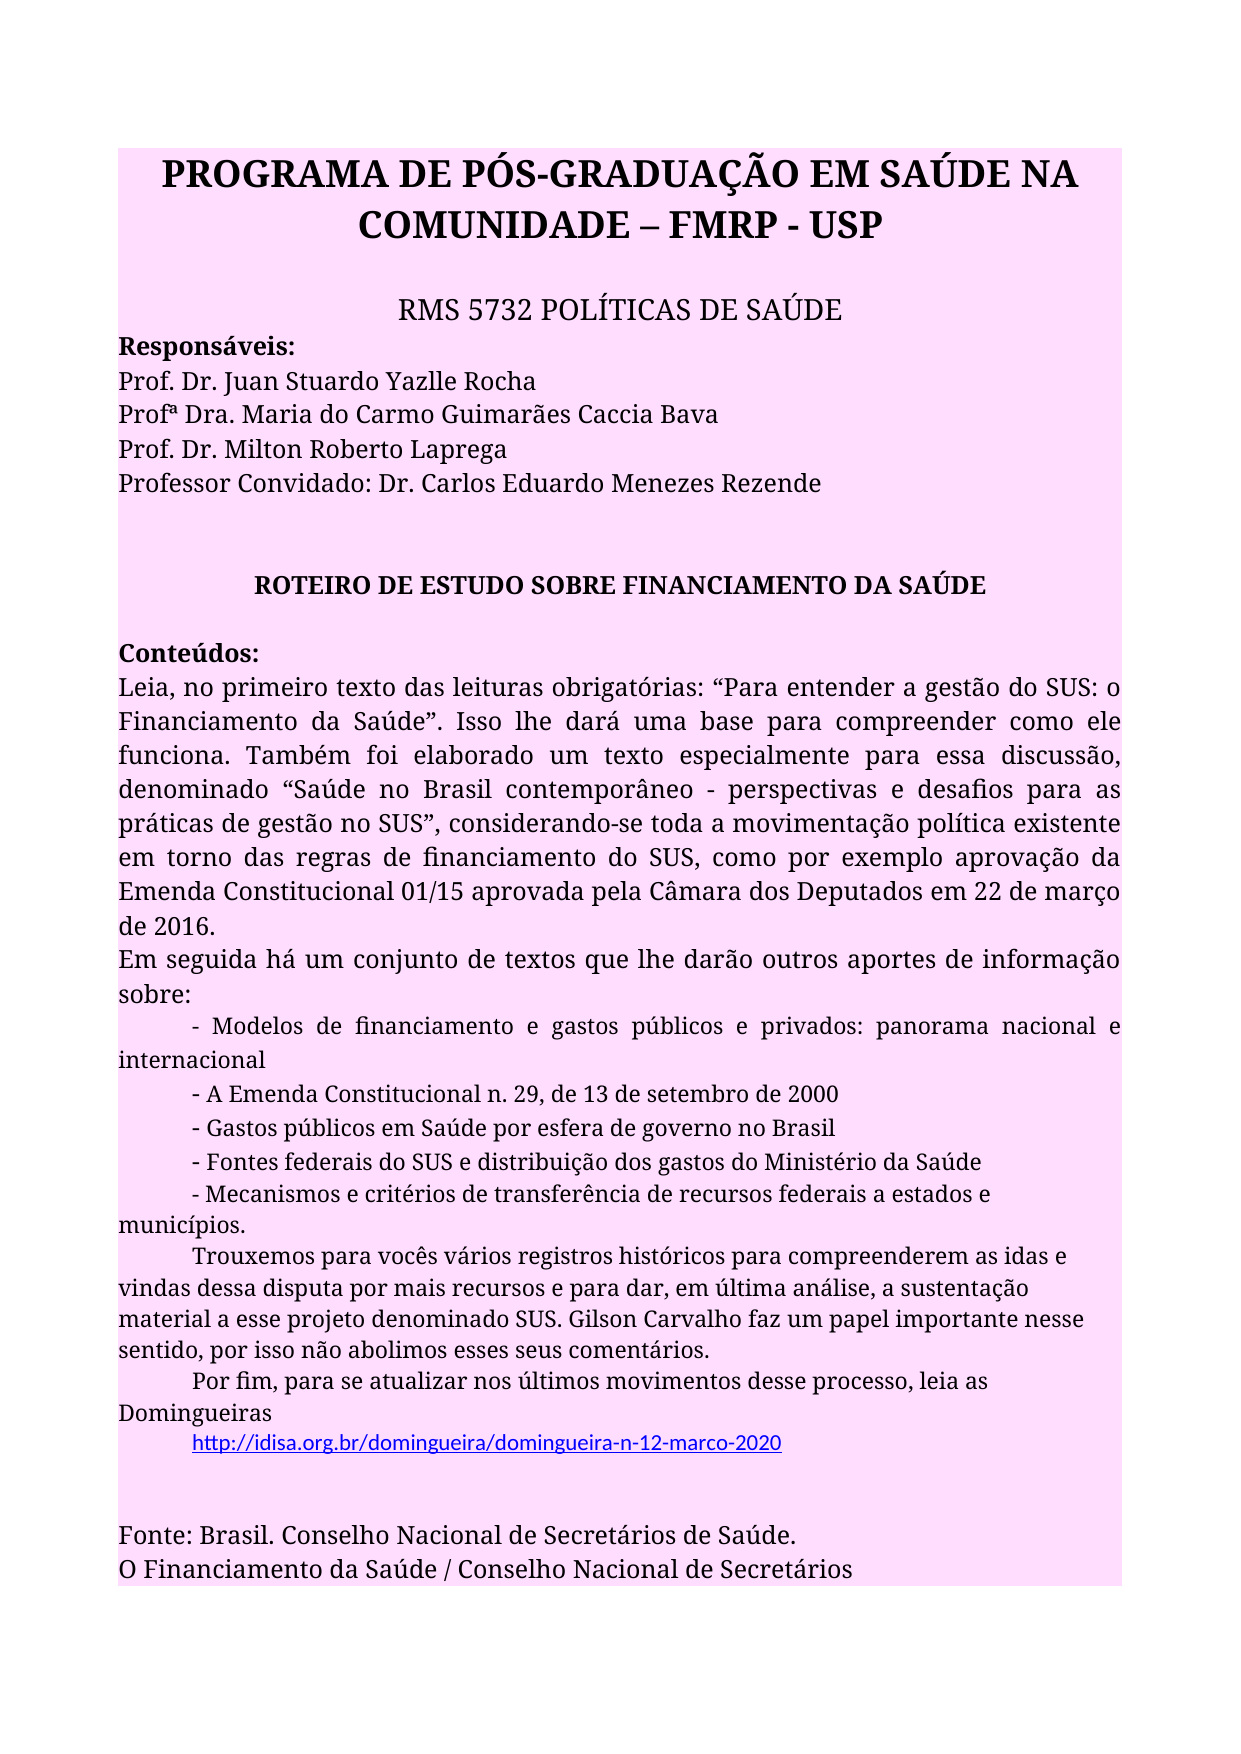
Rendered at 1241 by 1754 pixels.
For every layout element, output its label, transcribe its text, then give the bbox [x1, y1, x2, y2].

text PROGRAMA DE PÓS-GRADUAÇÃO EM SAÚDE NA COMUNIDADE – FMRP - USP [118, 148, 1122, 250]
text - Modelos de financiamento e gastos públicos e privados: panorama nacional e internacional [118, 1010, 1122, 1076]
text RMS 5732 POLÍTICAS DE SAÚDE [118, 289, 1122, 329]
text Leia, no primeiro texto das leituras obrigatórias: “Para entender a gestão do SUS: o Financiamento da Saúde”. Isso lhe dará uma base para compreender como ele funciona. Também foi elaborado um texto especialmente para essa discussão, denominado “Saúde no Brasil contemporâneo - perspectivas e desafios para as práticas de gestão no SUS”, considerando-se toda a movimentação política existente em torno das regras de financiamento do SUS, como por exemplo aprovação da Emenda Constitucional 01/15 aprovada pela Câmara dos Deputados em 22 de março de 2016. [118, 670, 1122, 942]
text Em seguida há um conjunto de textos que lhe darão outros aportes de informação sobre: [118, 942, 1122, 1010]
text Trouxemos para vocês vários registros históricos para compreenderem as idas e vindas dessa disputa por mais recursos e para dar, em última análise, a sustentação material a esse projeto denominado SUS. Gilson Carvalho faz um papel importante nesse sentido, por isso não abolimos esses seus comentários. [118, 1240, 1122, 1365]
text Prof. Dr. Juan Stuardo Yazlle Rocha [118, 363, 1122, 397]
text O Financiamento da Saúde / Conselho Nacional de Secretários [118, 1552, 1122, 1586]
text - A Emenda Constitucional n. 29, de 13 de setembro de 2000 [118, 1076, 1122, 1110]
text - Fontes federais do SUS e distribuição dos gastos do Ministério da Saúde [118, 1144, 1122, 1178]
text Profª Dra. Maria do Carmo Guimarães Caccia Bava [118, 397, 1122, 431]
text Professor Convidado: Dr. Carlos Eduardo Menezes Rezende [118, 465, 1122, 499]
text Conteúdos: [118, 636, 1122, 670]
text http://idisa.org.br/domingueira/domingueira-n-12-marco-2020 [118, 1428, 1122, 1456]
text - Mecanismos e critérios de transferência de recursos federais a estados e municípios. [118, 1178, 1122, 1240]
text Responsáveis: [118, 329, 1122, 363]
text Por fim, para se atualizar nos últimos movimentos desse processo, leia as Domingueiras [118, 1365, 1122, 1428]
text Prof. Dr. Milton Roberto Laprega [118, 431, 1122, 465]
text Fonte: Brasil. Conselho Nacional de Secretários de Saúde. [118, 1518, 1122, 1552]
text ROTEIRO DE ESTUDO SOBRE FINANCIAMENTO DA SAÚDE [118, 567, 1122, 602]
text - Gastos públicos em Saúde por esfera de governo no Brasil [118, 1110, 1122, 1144]
